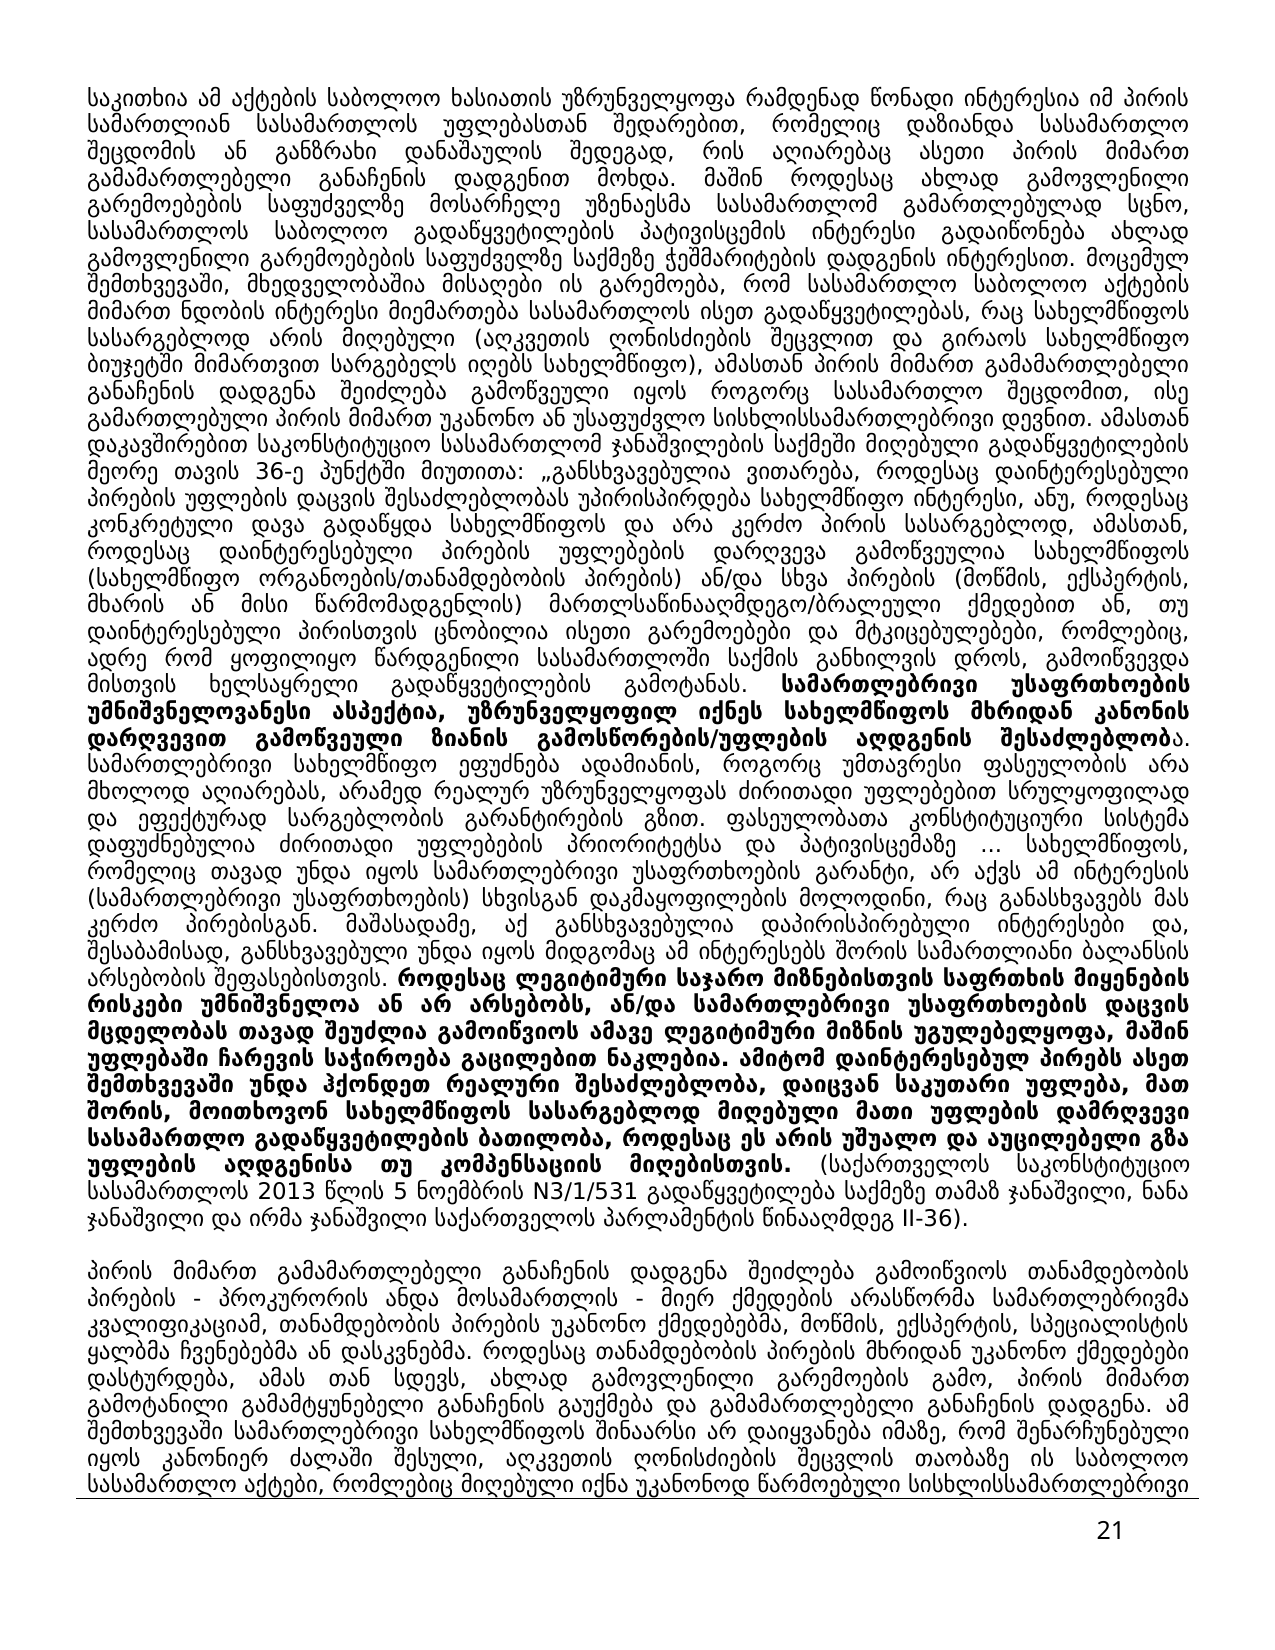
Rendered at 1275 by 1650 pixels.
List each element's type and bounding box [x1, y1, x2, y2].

table_header [76, 85, 1199, 1498]
